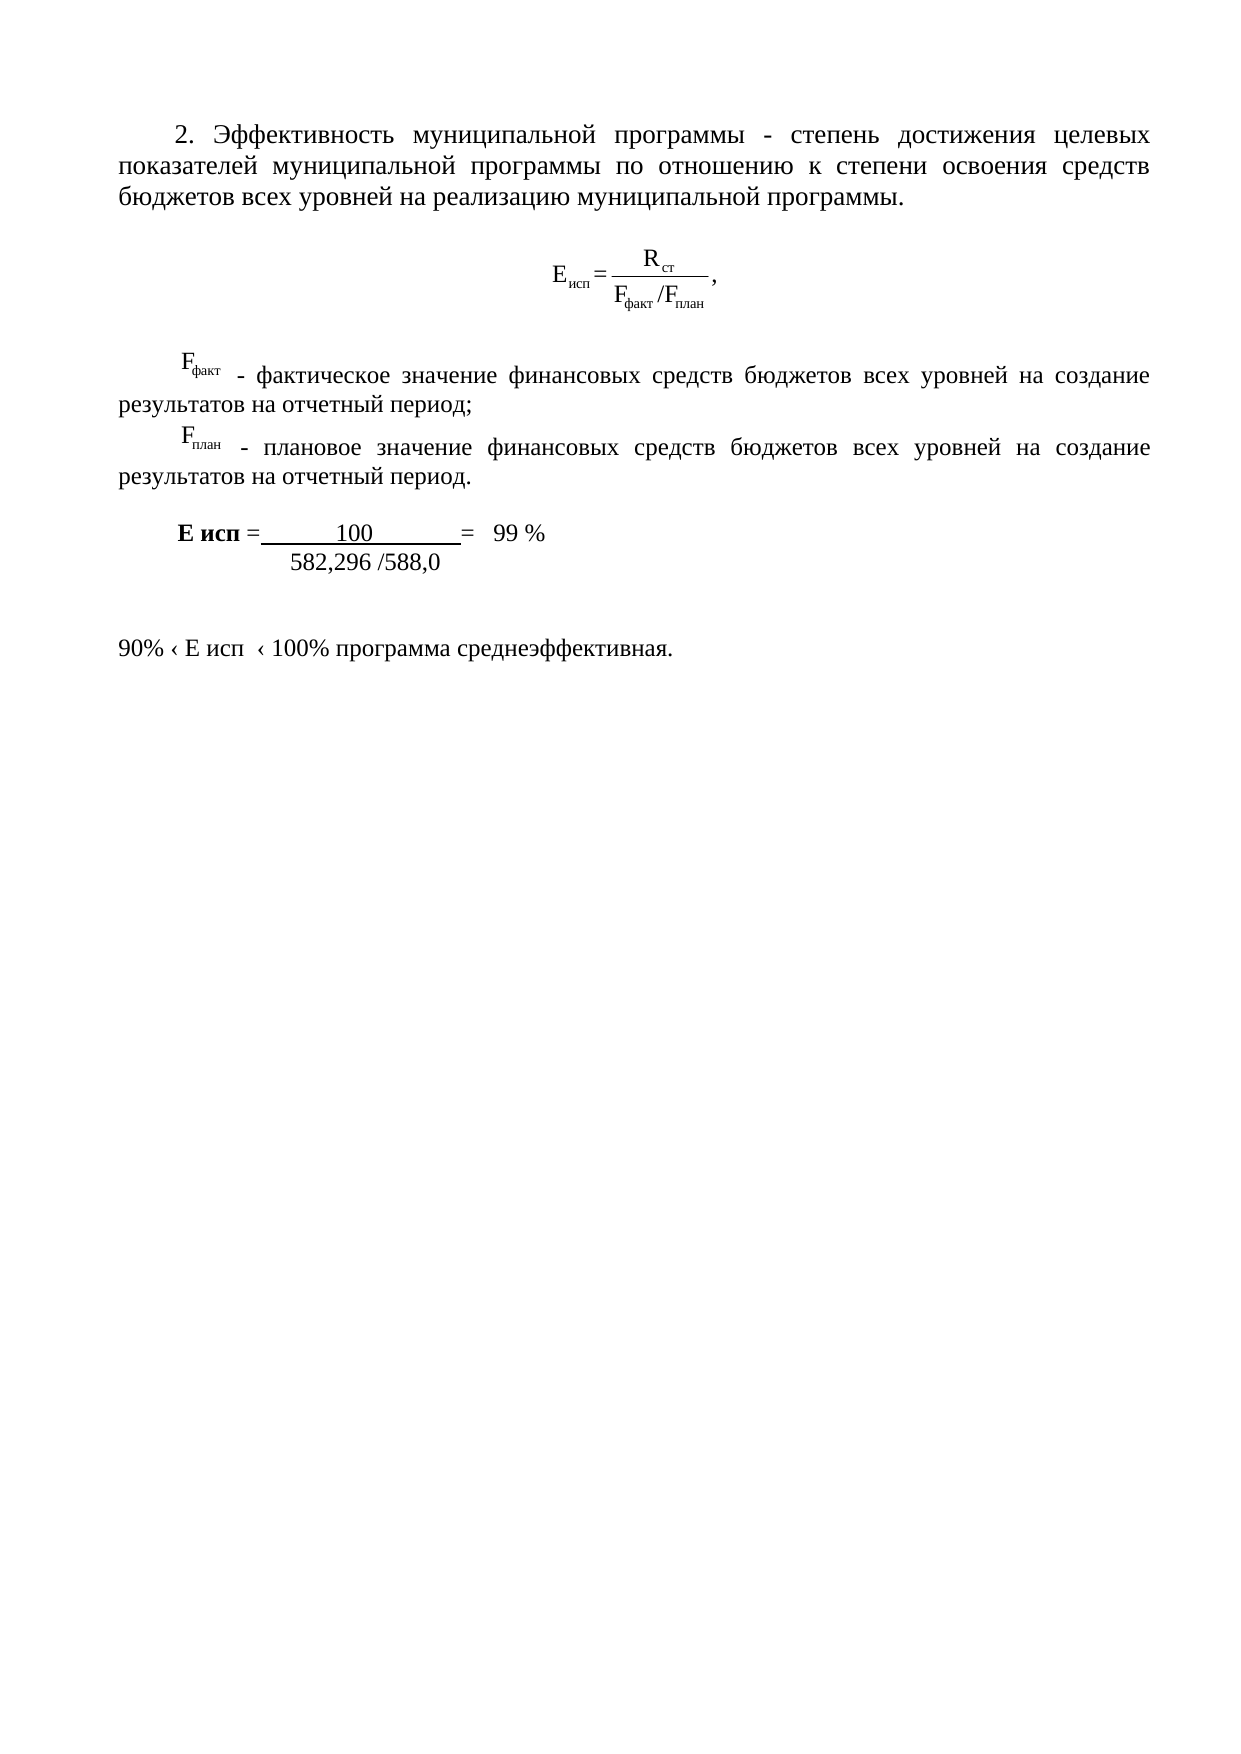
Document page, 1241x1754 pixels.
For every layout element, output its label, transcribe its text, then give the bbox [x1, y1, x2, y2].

text - фактическое значение финансовых средств бюджетов всех уровней на создание результатов на отчетный период; [118, 344, 1152, 418]
text 582,296 /588,0 [118, 547, 1152, 576]
text Е исп = 100 = 99 % [118, 518, 1152, 547]
text 90% ‹ Е исп ‹ 100% программа среднеэффективная. [118, 633, 1152, 691]
text 2. Эффективность муниципальной программы - степень достижения целевых показателей муниципальной программы по отношению к степени освоения средств бюджетов всех уровней на реализацию муниципальной программы. [118, 118, 1152, 212]
text - плановое значение финансовых средств бюджетов всех уровней на создание результатов на отчетный период. [118, 418, 1152, 490]
